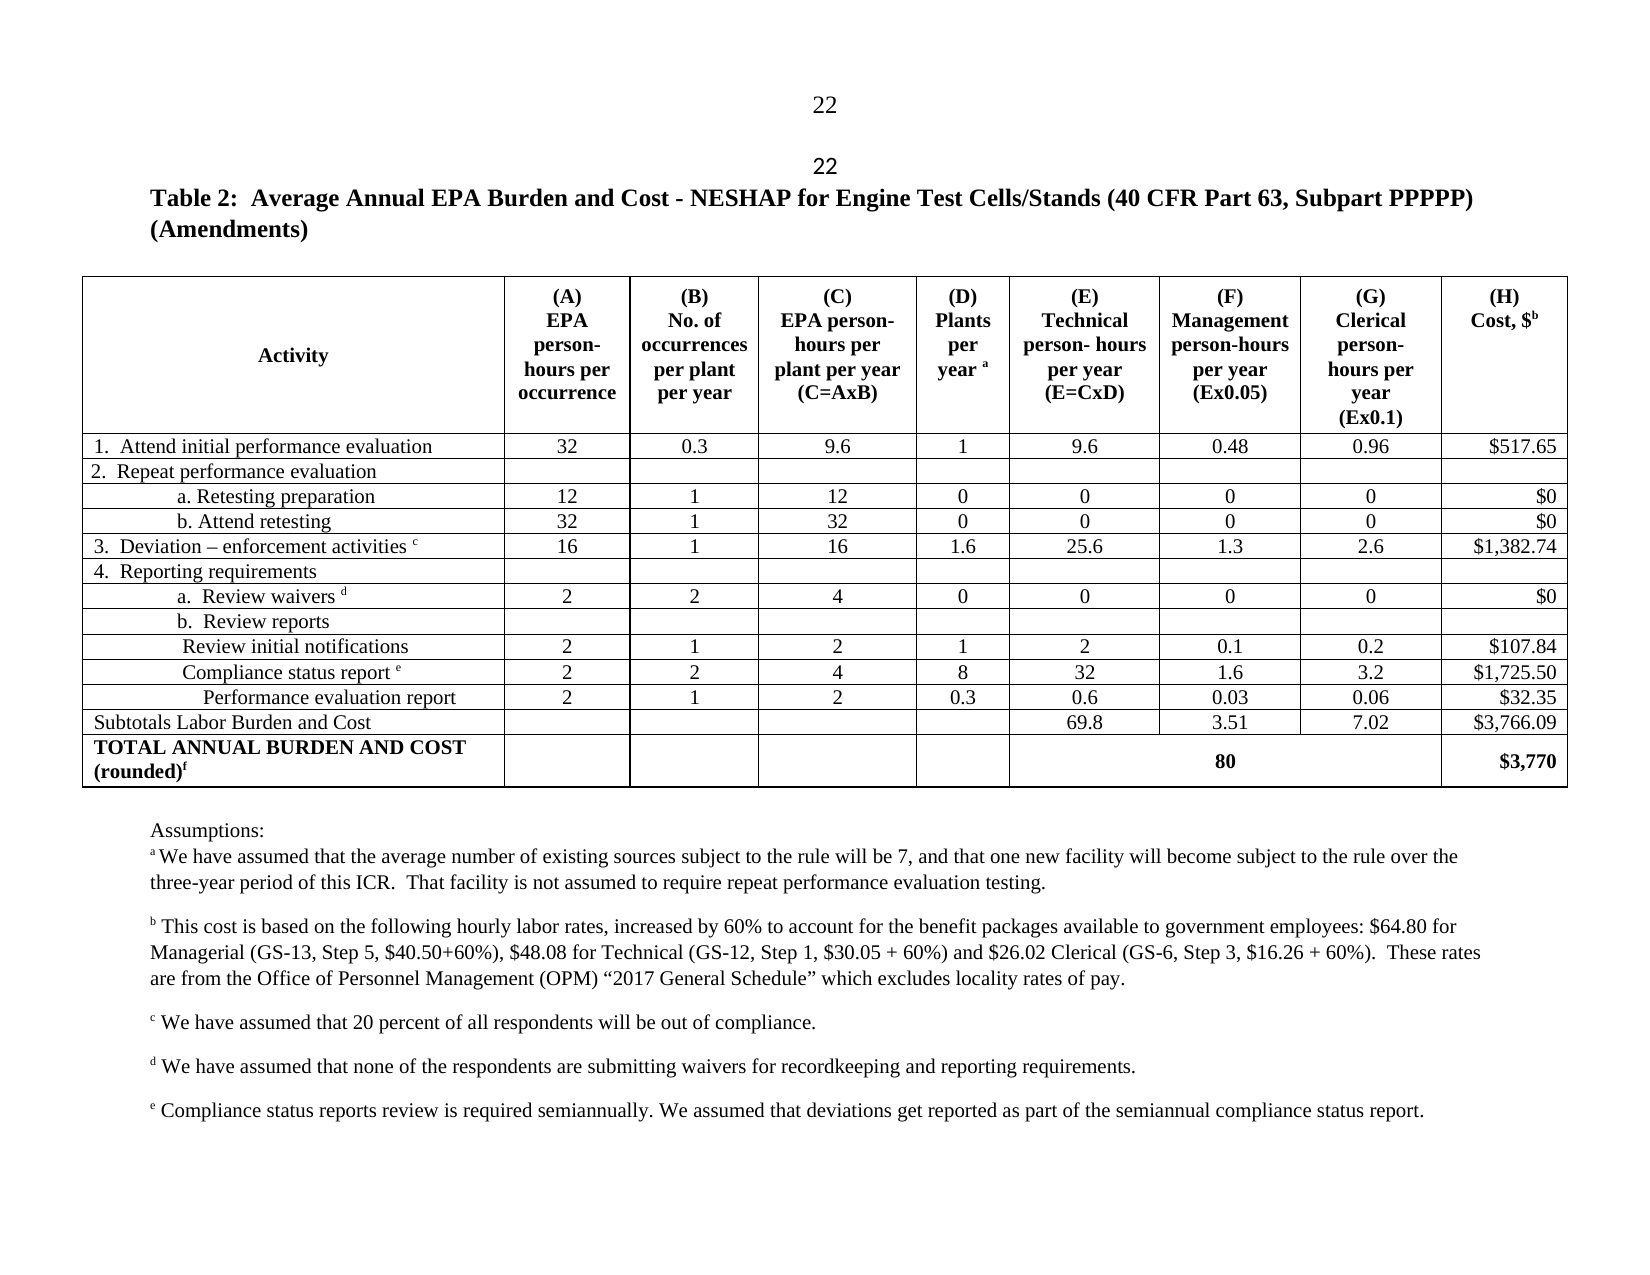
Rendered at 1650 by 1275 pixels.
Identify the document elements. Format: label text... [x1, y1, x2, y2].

table_cell 16 [505, 534, 629, 558]
table_cell Compliance status report e [83, 660, 504, 684]
table_cell 1.6 [917, 534, 1009, 558]
table_cell 7.02 [1301, 710, 1441, 734]
table_cell [631, 710, 758, 734]
table_cell 2 [505, 584, 629, 608]
table_cell Performance evaluation report [83, 685, 504, 709]
table_cell 4. Reporting requirements [83, 559, 504, 583]
table_cell [1301, 459, 1441, 483]
table_cell 2 [631, 584, 758, 608]
table_cell [917, 459, 1009, 483]
table_cell 2.6 [1301, 534, 1441, 558]
text d We have assumed that none of the respondents are submitting waivers for recordkeeping and reporting requirements. [150, 1054, 1500, 1078]
table_cell 32 [759, 509, 916, 533]
table_cell [631, 459, 758, 483]
table_cell $3,766.09 [1442, 710, 1567, 734]
table_cell $0 [1442, 509, 1567, 533]
table_cell 2. Repeat performance evaluation [83, 459, 504, 483]
table_cell 2 [631, 660, 758, 684]
table_cell 32 [505, 434, 629, 458]
table_cell [1442, 559, 1567, 583]
table_cell [505, 559, 629, 583]
table_cell 69.8 [1010, 710, 1159, 734]
table_cell 0 [917, 484, 1009, 508]
table_cell 4 [759, 660, 916, 684]
table_cell [1010, 559, 1159, 583]
table_cell 2 [505, 685, 629, 709]
text c We have assumed that 20 percent of all respondents will be out of compliance. [150, 1010, 1500, 1034]
table_cell 9.6 [759, 434, 916, 458]
table_header Activity [83, 277, 504, 433]
table_header (G) Clerical person-hours per year (Ex0.1) [1301, 277, 1441, 433]
table_cell 0.96 [1301, 434, 1441, 458]
table_cell 1 [631, 685, 758, 709]
table_cell 4 [759, 584, 916, 608]
table_cell 2 [505, 660, 629, 684]
table_cell [631, 609, 758, 633]
table_cell 0 [917, 509, 1009, 533]
table_cell 0 [1010, 484, 1159, 508]
table_cell [1010, 459, 1159, 483]
text e Compliance status reports review is required semiannually. We assumed that deviations get reported as part of the semiannual compliance status report. [150, 1098, 1500, 1122]
table_cell 2 [759, 685, 916, 709]
table_cell 9.6 [1010, 434, 1159, 458]
table_cell [1301, 609, 1441, 633]
table_cell 0 [1010, 509, 1159, 533]
table_cell 0.3 [631, 434, 758, 458]
table_cell 0 [1301, 584, 1441, 608]
table_cell 2 [1010, 635, 1159, 658]
table_cell [917, 559, 1009, 583]
table_header (A) EPA person- hours per occurrence [505, 277, 629, 433]
table_cell [917, 609, 1009, 633]
table_cell 0.06 [1301, 685, 1441, 709]
text Table 2: Average Annual EPA Burden and Cost - NESHAP for Engine Test Cells/Stands (40 CFR Part 63, Subpart PPPPP) (Amendments) [150, 150, 1500, 243]
table_cell [1010, 609, 1159, 633]
table_cell 0 [917, 584, 1009, 608]
table_cell [917, 735, 1009, 786]
table_header (C) EPA person- hours per plant per year (C=AxB) [759, 277, 916, 433]
table_cell 32 [1010, 660, 1159, 684]
table_cell 80 [1010, 735, 1441, 786]
table_cell TOTAL ANNUAL BURDEN AND COST (rounded)f [83, 735, 504, 786]
table_cell 0 [1160, 509, 1300, 533]
table_cell 1 [631, 635, 758, 658]
table_cell [759, 609, 916, 633]
table_cell 2 [505, 635, 629, 658]
table_cell [759, 559, 916, 583]
table_cell [1442, 609, 1567, 633]
table_cell 32 [505, 509, 629, 533]
table_cell b. Review reports [83, 609, 504, 633]
table_cell $0 [1442, 584, 1567, 608]
text a We have assumed that the average number of existing sources subject to the rule will be 7, and that one new facility will become subject to the rule over the three-year period of this ICR. That facility is not assumed to require repeat performance evaluation testing. [150, 844, 1500, 894]
table_cell 0.6 [1010, 685, 1159, 709]
table_cell 0.03 [1160, 685, 1300, 709]
table_cell 1 [917, 635, 1009, 658]
table_cell [505, 710, 629, 734]
table_cell $32.35 [1442, 685, 1567, 709]
table_cell 0.48 [1160, 434, 1300, 458]
table_cell $0 [1442, 484, 1567, 508]
table_cell 0 [1160, 484, 1300, 508]
table_cell [1160, 559, 1300, 583]
table_cell 12 [759, 484, 916, 508]
table_cell $517.65 [1442, 434, 1567, 458]
table_cell [917, 710, 1009, 734]
table_header (B) No. of occurrences per plant per year [631, 277, 758, 433]
table_cell [759, 710, 916, 734]
table_cell [1301, 559, 1441, 583]
table_cell 0.3 [917, 685, 1009, 709]
table_cell 1.6 [1160, 660, 1300, 684]
table_cell [759, 459, 916, 483]
table_cell [1160, 459, 1300, 483]
table_cell 0 [1301, 484, 1441, 508]
table_cell $1,725.50 [1442, 660, 1567, 684]
table_cell $1,382.74 [1442, 534, 1567, 558]
table_cell 1 [631, 484, 758, 508]
table_cell 0 [1010, 584, 1159, 608]
table_cell [1442, 459, 1567, 483]
table_header (D) Plants per year a [917, 277, 1009, 433]
text b This cost is based on the following hourly labor rates, increased by 60% to account for the benefit packages available to government employees: $64.80 for Managerial (GS-13, Step 5, $40.50+60%), $48.08 for Technical (GS-12, Step 1, $30.05 + 60%) and $26.02 Clerical (GS-6, Step 3, $16.26 + 60%). These rates are from the Office of Personnel Management (OPM) “2017 General Schedule” which excludes locality rates of pay. [150, 914, 1500, 990]
table_cell 1. Attend initial performance evaluation [83, 434, 504, 458]
table_cell 16 [759, 534, 916, 558]
table_cell 8 [917, 660, 1009, 684]
table_cell 1 [631, 509, 758, 533]
text Assumptions: [150, 818, 1500, 842]
table_cell Review initial notifications [83, 635, 504, 658]
table_cell 0.1 [1160, 635, 1300, 658]
table_cell 0 [1160, 584, 1300, 608]
table_cell [631, 735, 758, 786]
table_cell 0 [1301, 509, 1441, 533]
table_cell 2 [759, 635, 916, 658]
table_cell Subtotals Labor Burden and Cost [83, 710, 504, 734]
table_cell [1160, 609, 1300, 633]
table_cell a. Retesting preparation [83, 484, 504, 508]
table_cell 12 [505, 484, 629, 508]
table_header (H) Cost, $b [1442, 277, 1567, 433]
table_cell 1 [631, 534, 758, 558]
table_cell [759, 735, 916, 786]
table_cell 1.3 [1160, 534, 1300, 558]
table_cell 3. Deviation – enforcement activities c [83, 534, 504, 558]
table_cell [505, 459, 629, 483]
table_cell [631, 559, 758, 583]
table_cell 3.2 [1301, 660, 1441, 684]
table_cell a. Review waivers d [83, 584, 504, 608]
table_cell 3.51 [1160, 710, 1300, 734]
table_cell [505, 609, 629, 633]
table_cell [505, 735, 629, 786]
table_cell 25.6 [1010, 534, 1159, 558]
table_cell $3,770 [1442, 735, 1567, 786]
table_cell 1 [917, 434, 1009, 458]
table_header (E) Technical person- hours per year (E=CxD) [1010, 277, 1159, 433]
table_cell b. Attend retesting [83, 509, 504, 533]
table_cell 0.2 [1301, 635, 1441, 658]
table_header (F) Management person-hours per year (Ex0.05) [1160, 277, 1300, 433]
table_cell $107.84 [1442, 635, 1567, 658]
